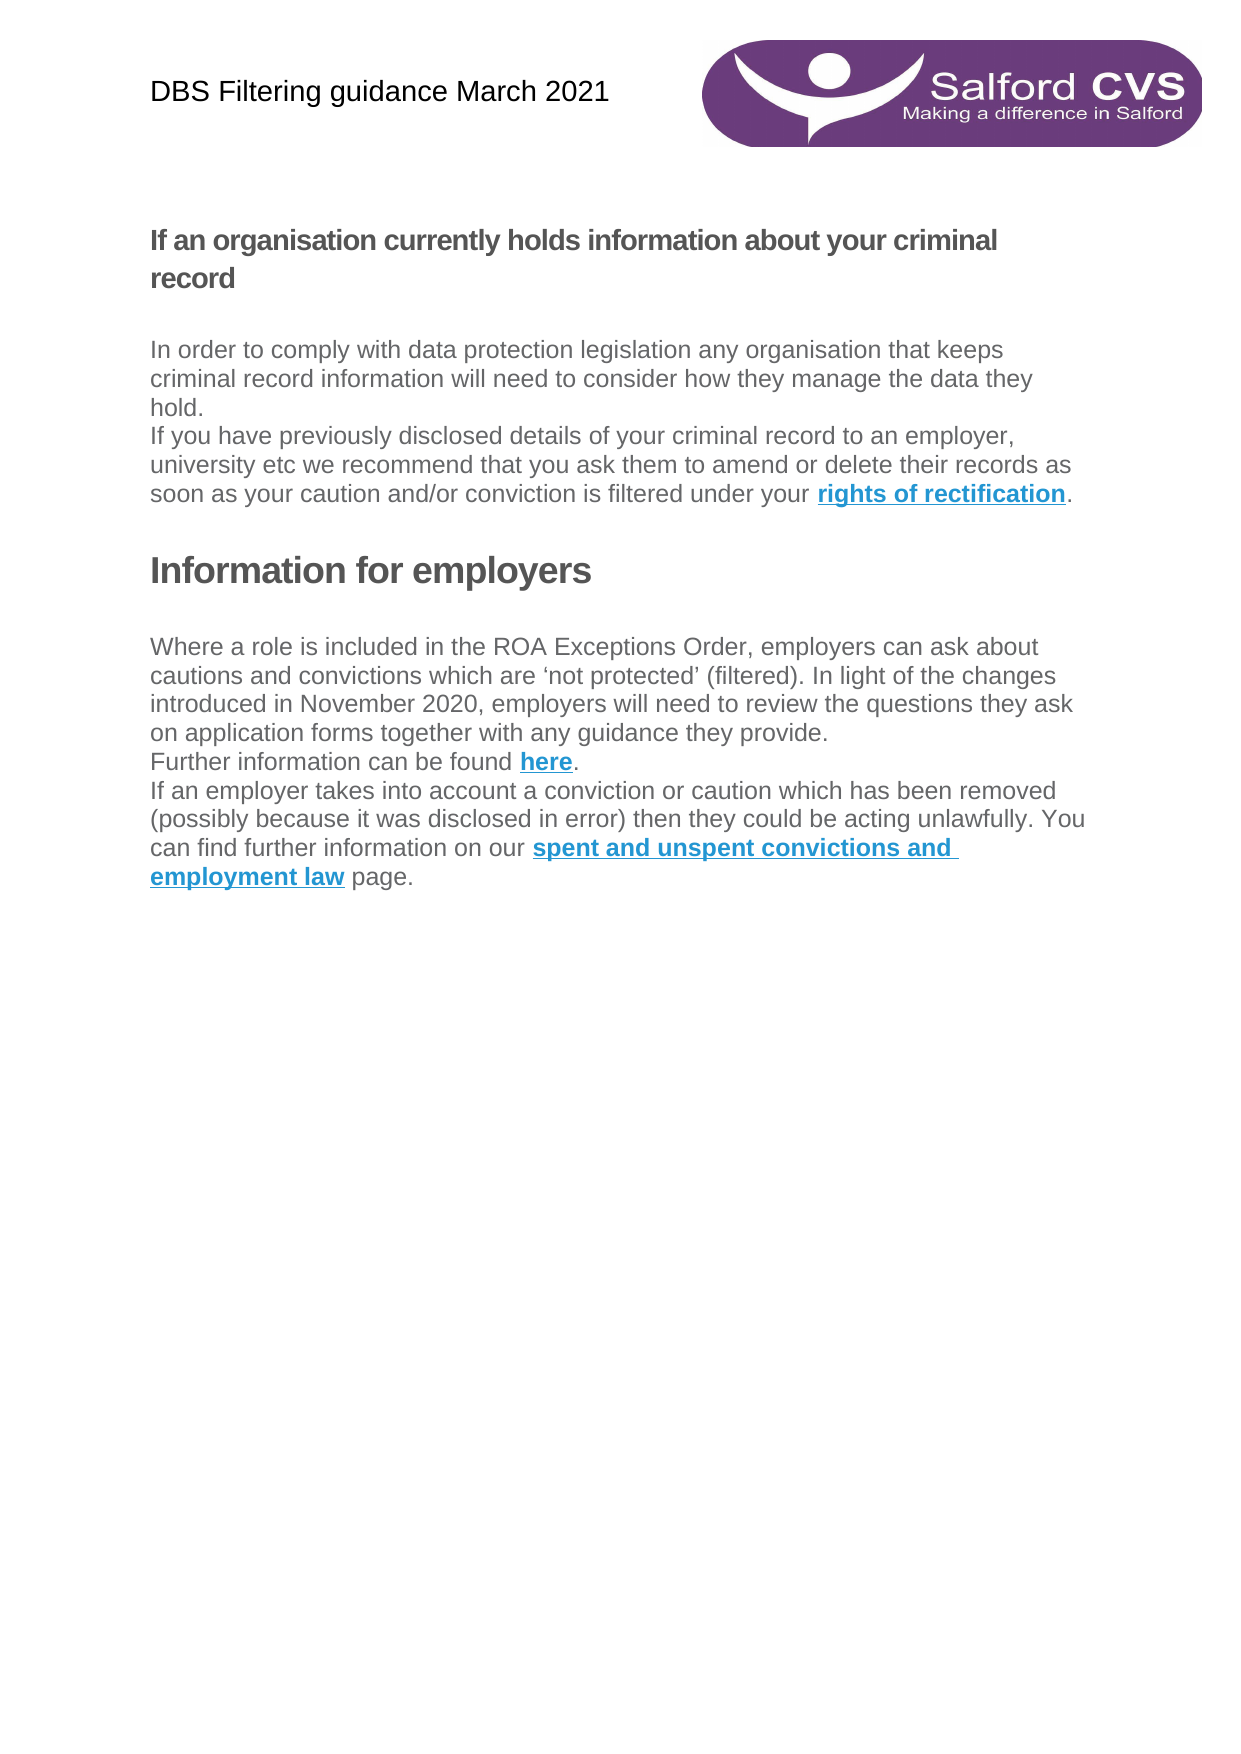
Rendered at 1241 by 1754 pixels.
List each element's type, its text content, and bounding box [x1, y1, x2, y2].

picture [702, 40, 1203, 147]
text Where a role is included in the ROA Exceptions Order, employers can ask about cautions and convictions which are ‘not protected’ (filtered). In light of the changes introduced in November 2020, employers will need to review the questions they ask on application forms together with any guidance they provide. [150, 632, 1090, 747]
text If an organisation currently holds information about your criminal record [150, 219, 1090, 294]
text Information for employers [150, 548, 1090, 591]
text In order to comply with data protection legislation any organisation that keeps criminal record information will need to consider how they manage the data they hold. [150, 335, 1090, 421]
text Further information can be found here. [150, 747, 1090, 776]
text If you have previously disclosed details of your criminal record to an employer, university etc we recommend that you ask them to amend or delete their records as soon as your caution and/or conviction is filtered under your rights of rectification. [150, 421, 1090, 507]
text If an employer takes into account a conviction or caution which has been removed (possibly because it was disclosed in error) then they could be acting unlawfully. You can find further information on our spent and unspent convictions and employment law page. [150, 776, 1090, 891]
